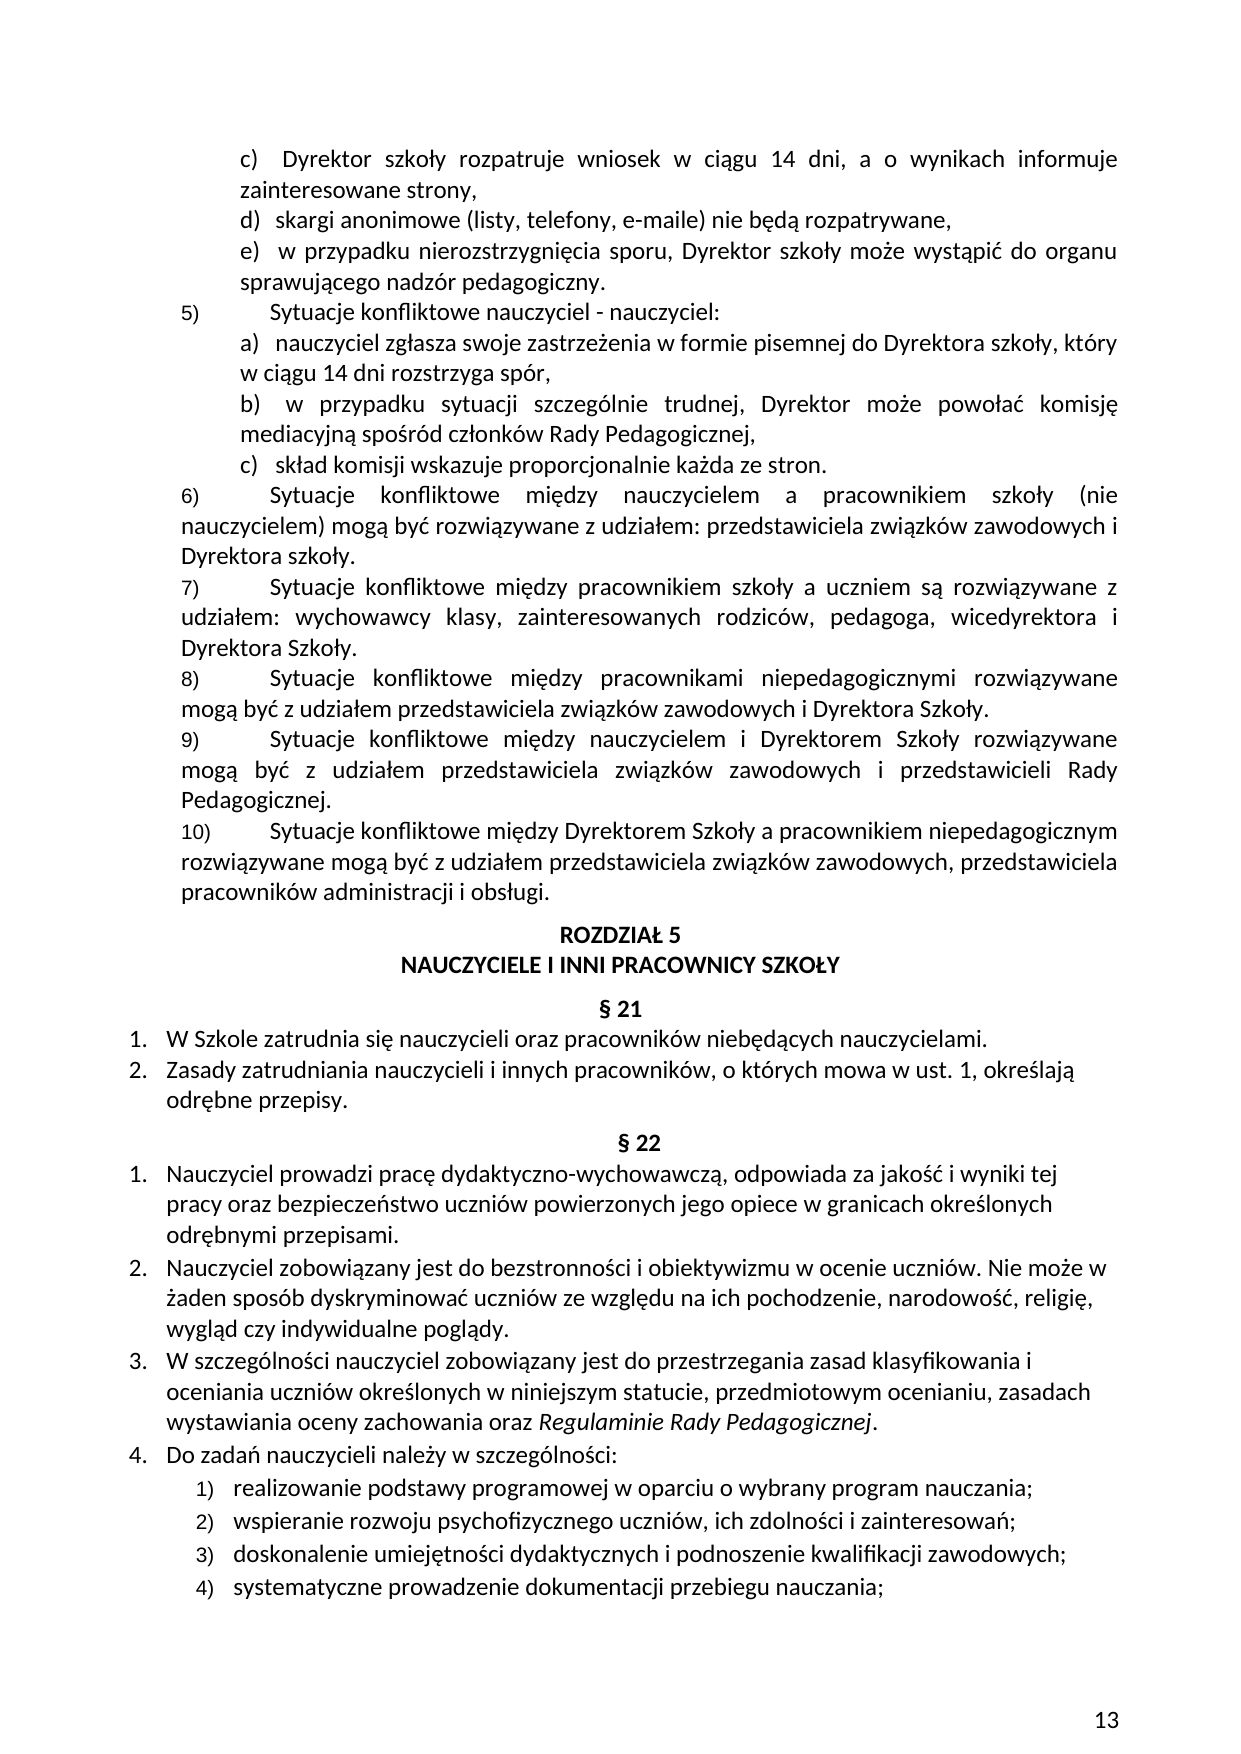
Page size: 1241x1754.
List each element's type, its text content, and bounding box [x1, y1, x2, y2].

list Sytuacje konfliktowe między nauczycielem i Dyrektorem Szkoły rozwiązywane mogą być z udziałem przedstawiciela związków zawodowych i przedstawicieli Rady Pedagogicznej. [181, 723, 1119, 815]
list Sytuacje konfliktowe między pracownikiem szkoły a uczniem są rozwiązywane z udziałem: wychowawcy klasy, zainteresowanych rodziców, pedagoga, wicedyrektora i Dyrektora Szkoły. [181, 571, 1119, 662]
list Do zadań nauczycieli należy w szczególności: [129, 1439, 1119, 1470]
list Nauczyciel prowadzi pracę dydaktyczno-wychowawczą, odpowiada za jakość i wyniki tej pracy oraz bezpieczeństwo uczniów powierzonych jego opiece w granicach określonych odrębnymi przepisami. [129, 1158, 1119, 1249]
list Zasady zatrudniania nauczycieli i innych pracowników, o których mowa w ust. 1, określają odrębne przepisy. [129, 1054, 1119, 1115]
list Sytuacje konfliktowe między pracownikami niepedagogicznymi rozwiązywane mogą być z udziałem przedstawiciela związków zawodowych i Dyrektora Szkoły. [181, 662, 1119, 723]
list Sytuacje konfliktowe między nauczycielem a pracownikiem szkoły (nie nauczycielem) mogą być rozwiązywane z udziałem: przedstawiciela związków zawodowych i Dyrektora szkoły. [181, 479, 1119, 571]
list doskonalenie umiejętności dydaktycznych i podnoszenie kwalifikacji zawodowych; [196, 1538, 1119, 1568]
list W szczególności nauczyciel zobowiązany jest do przestrzegania zasad klasyfikowania i oceniania uczniów określonych w niniejszym statucie, przedmiotowym ocenianiu, zasadach wystawiania oceny zachowania oraz Regulaminie Rady Pedagogicznej. [129, 1346, 1119, 1437]
text b) w przypadku sytuacji szczególnie trudnej, Dyrektor może powołać komisję mediacyjną spośród członków Rady Pedagogicznej, [240, 388, 1119, 449]
text § 21 [122, 993, 1119, 1023]
list Nauczyciel zobowiązany jest do bezstronności i obiektywizmu w ocenie uczniów. Nie może w żaden sposób dyskryminować uczniów ze względu na ich pochodzenie, narodowość, religię, wygląd czy indywidualne poglądy. [129, 1252, 1119, 1343]
list W Szkole zatrudnia się nauczycieli oraz pracowników niebędących nauczycielami. [129, 1023, 1119, 1054]
text NAUCZYCIELE I INNI PRACOWNICY SZKOŁY [122, 950, 1119, 980]
list realizowanie podstawy programowej w oparciu o wybrany program nauczania; [196, 1472, 1119, 1503]
text ROZDZIAŁ 5 [122, 919, 1119, 950]
text c) Dyrektor szkoły rozpatruje wniosek w ciągu 14 dni, a o wynikach informuje zainteresowane strony, [240, 144, 1119, 205]
list wspieranie rozwoju psychofizycznego uczniów, ich zdolności i zainteresowań; [196, 1505, 1119, 1536]
text a) nauczyciel zgłasza swoje zastrzeżenia w formie pisemnej do Dyrektora szkoły, który w ciągu 14 dni rozstrzyga spór, [240, 327, 1119, 388]
text c) skład komisji wskazuje proporcjonalnie każda ze stron. [240, 449, 1119, 479]
text e) w przypadku nierozstrzygnięcia sporu, Dyrektor szkoły może wystąpić do organu sprawującego nadzór pedagogiczny. [240, 235, 1119, 296]
list systematyczne prowadzenie dokumentacji przebiegu nauczania; [196, 1571, 1119, 1601]
list Sytuacje konfliktowe nauczyciel - nauczyciel: [181, 296, 1119, 327]
list Sytuacje konfliktowe między Dyrektorem Szkoły a pracownikiem niepedagogicznym rozwiązywane mogą być z udziałem przedstawiciela związków zawodowych, przedstawiciela pracowników administracji i obsługi. [181, 815, 1119, 907]
text d) skargi anonimowe (listy, telefony, e-maile) nie będą rozpatrywane, [240, 205, 1119, 235]
text § 22 [159, 1127, 1119, 1158]
